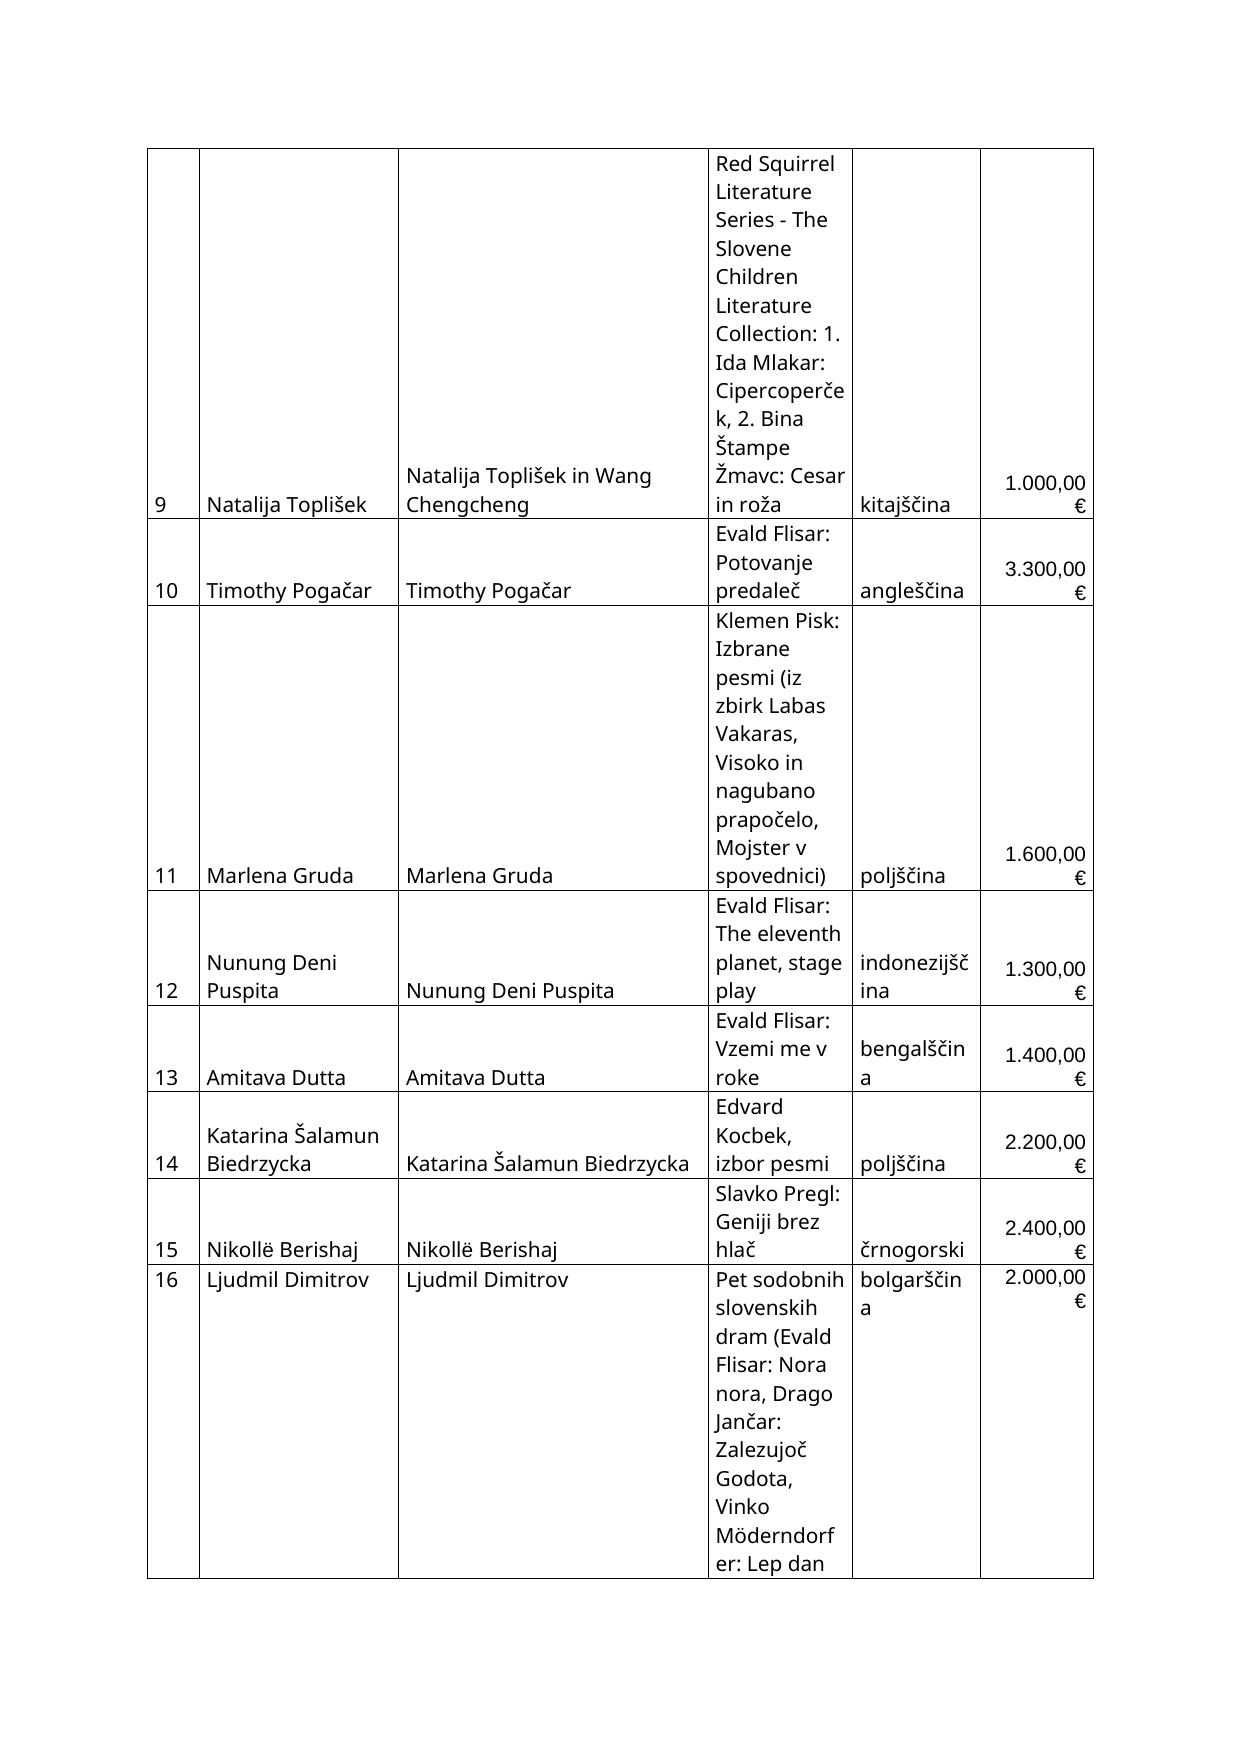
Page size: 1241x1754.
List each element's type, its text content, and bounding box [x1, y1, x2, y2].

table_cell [709, 1265, 852, 1578]
table_cell Nikollё Berishaj [200, 1179, 398, 1264]
table_cell Timothy Pogačar [399, 519, 708, 605]
table_cell Nunung Deni Puspita [200, 891, 398, 1005]
table_cell 16 [148, 1265, 199, 1578]
table_cell črnogorski [853, 1179, 980, 1264]
table_cell 1.400,00 € [981, 1006, 1093, 1091]
table_cell poljščina [853, 1092, 980, 1178]
table_cell Slavko Pregl: Geniji brez hlač [709, 1179, 852, 1264]
table_cell Edvard Kocbek, izbor pesmi [709, 1092, 852, 1178]
table_cell Red Squirrel Literature Series - The Slovene Children Literature Collection: 1. Ida Mlakar: Cipercoperček, 2. Bina Štampe Žmavc: Cesar in roža [709, 149, 852, 518]
table_cell 11 [148, 606, 199, 890]
table_cell Amitava Dutta [200, 1006, 398, 1091]
table_cell 10 [148, 519, 199, 605]
table_cell Natalija Toplišek in Wang Chengcheng [399, 149, 708, 518]
table_cell Klemen Pisk: Izbrane pesmi (iz zbirk Labas Vakaras, Visoko in nagubano prapočelo, Mojster v spovednici) [709, 606, 852, 890]
table_cell kitajščina [853, 149, 980, 518]
table_cell bengalščina [853, 1006, 980, 1091]
table_cell 1.000,00 € [981, 149, 1093, 518]
table_cell indonezijščina [853, 891, 980, 1005]
table_cell Evald Flisar: Vzemi me v roke [709, 1006, 852, 1091]
table_cell Nunung Deni Puspita [399, 891, 708, 1005]
table_cell Marlena Gruda [200, 606, 398, 890]
table_cell Ljudmil Dimitrov [399, 1265, 708, 1578]
table_cell Evald Flisar: The eleventh planet, stage play [709, 891, 852, 1005]
table_cell Ljudmil Dimitrov [200, 1265, 398, 1578]
table_cell 3.300,00 € [981, 519, 1093, 605]
table_cell Katarina Šalamun Biedrzycka [200, 1092, 398, 1178]
table_cell 9 [148, 149, 199, 518]
table_cell 1.300,00 € [981, 891, 1093, 1005]
table_cell Natalija Toplišek [200, 149, 398, 518]
table_cell 15 [148, 1179, 199, 1264]
table_cell 14 [148, 1092, 199, 1178]
table_cell Evald Flisar: Potovanje predaleč [709, 519, 852, 605]
table_cell poljščina [853, 606, 980, 890]
table_cell Amitava Dutta [399, 1006, 708, 1091]
table_cell 13 [148, 1006, 199, 1091]
table_cell 12 [148, 891, 199, 1005]
table_cell Timothy Pogačar [200, 519, 398, 605]
table_cell Marlena Gruda [399, 606, 708, 890]
table_cell angleščina [853, 519, 980, 605]
table_cell Nikollё Berishaj [399, 1179, 708, 1264]
table_cell 2.000,00 € [981, 1265, 1093, 1578]
table_cell Katarina Šalamun Biedrzycka [399, 1092, 708, 1178]
table_cell bolgarščina [853, 1265, 980, 1578]
table_cell 2.400,00 € [981, 1179, 1093, 1264]
table_cell 2.200,00 € [981, 1092, 1093, 1178]
table_cell 1.600,00 € [981, 606, 1093, 890]
